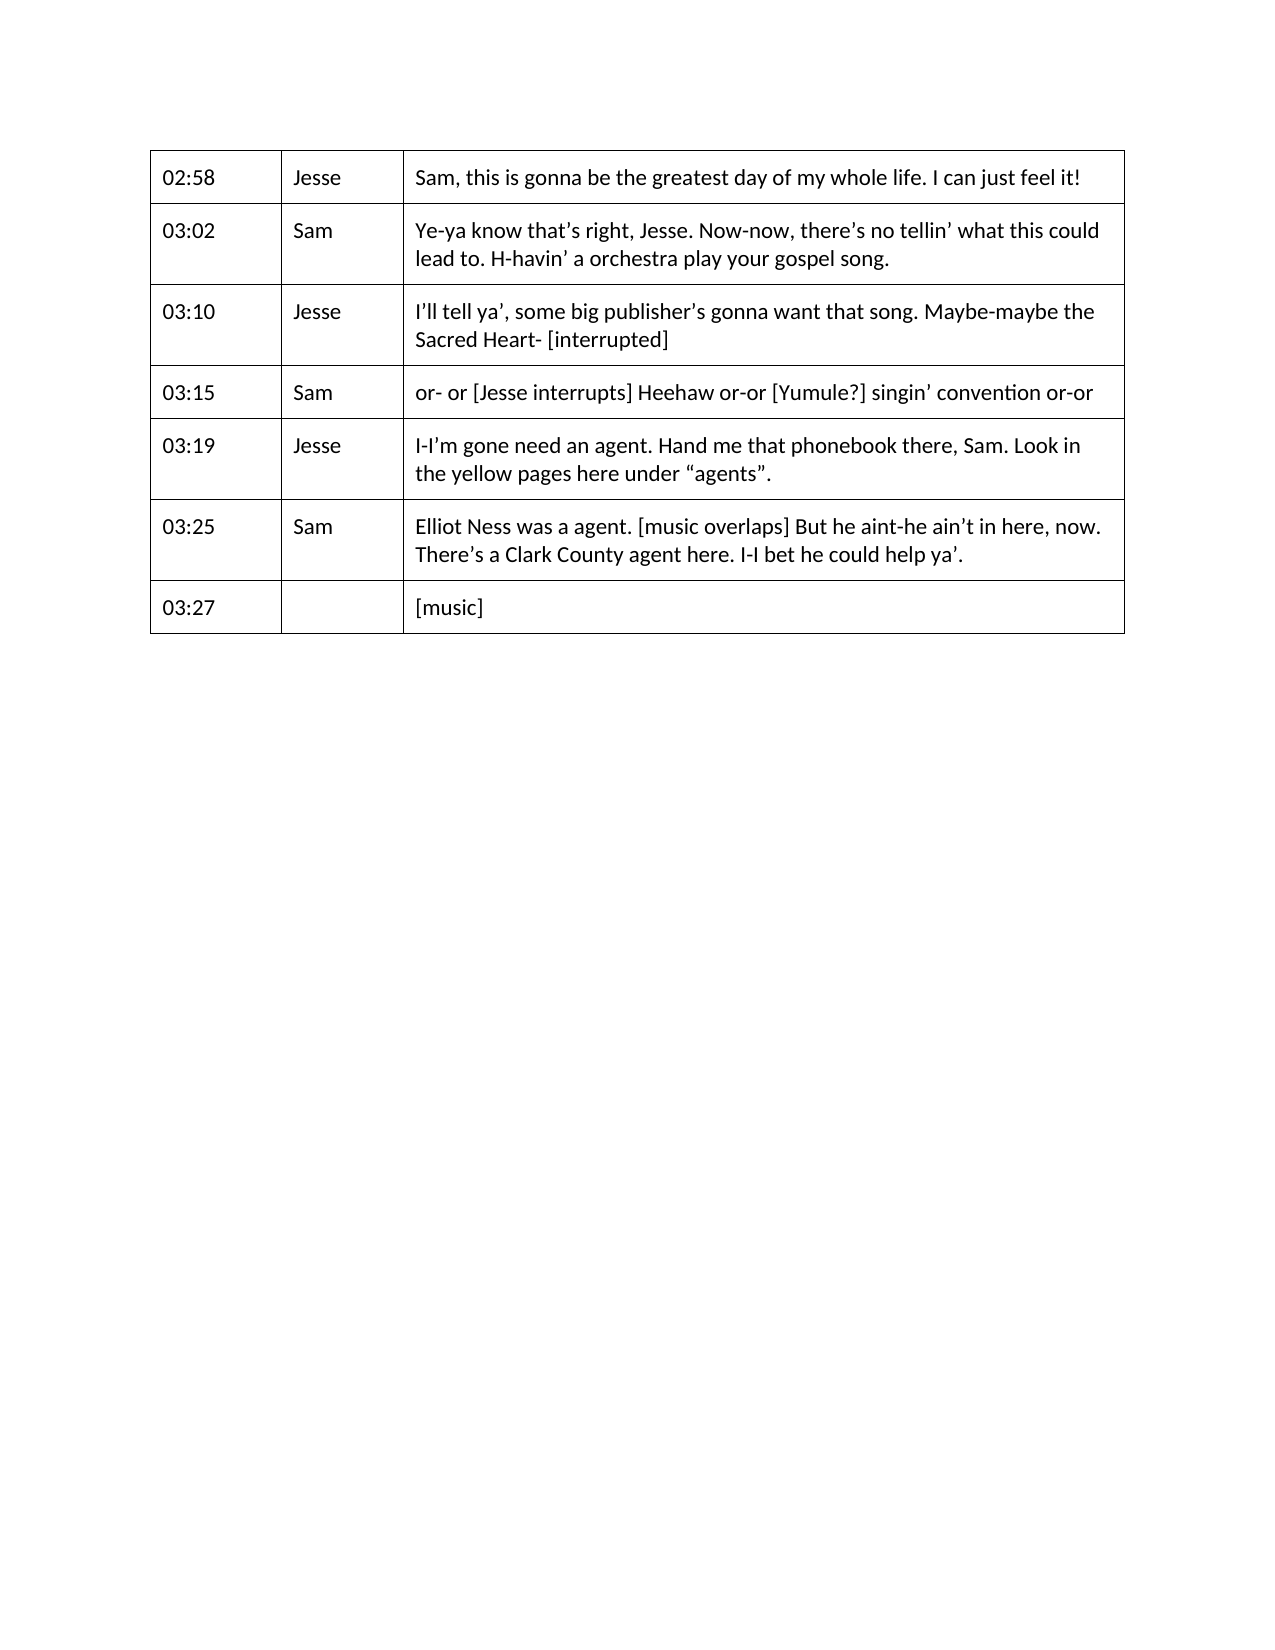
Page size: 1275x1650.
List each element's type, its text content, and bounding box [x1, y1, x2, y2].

table_cell 03:27 [151, 581, 281, 633]
table_cell 03:10 [151, 285, 281, 365]
table_cell Sam [282, 500, 403, 580]
table_cell 03:15 [151, 366, 281, 418]
table_cell 03:19 [151, 419, 281, 499]
table_cell Jesse [282, 419, 403, 499]
table_cell 03:25 [151, 500, 281, 580]
table_cell Sam [282, 204, 403, 284]
table_cell I’ll tell ya’, some big publisher’s gonna want that song. Maybe-maybe the Sacred Heart- [interrupted] [404, 285, 1124, 365]
table_cell Jesse [282, 151, 403, 203]
table_cell [282, 581, 403, 633]
table_cell or- or [Jesse interrupts] Heehaw or-or [Yumule?] singin’ convention or-or [404, 366, 1124, 418]
table_cell 02:58 [151, 151, 281, 203]
table_cell Sam, this is gonna be the greatest day of my whole life. I can just feel it! [404, 151, 1124, 203]
table_cell 03:02 [151, 204, 281, 284]
table_cell Ye-ya know that’s right, Jesse. Now-now, there’s no tellin’ what this could lead to. H-havin’ a orchestra play your gospel song. [404, 204, 1124, 284]
table_cell I-I’m gone need an agent. Hand me that phonebook there, Sam. Look in the yellow pages here under “agents”. [404, 419, 1124, 499]
table_cell Jesse [282, 285, 403, 365]
table_cell Sam [282, 366, 403, 418]
table_cell [music] [404, 581, 1124, 633]
table_cell Elliot Ness was a agent. [music overlaps] But he aint-he ain’t in here, now. There’s a Clark County agent here. I-I bet he could help ya’. [404, 500, 1124, 580]
